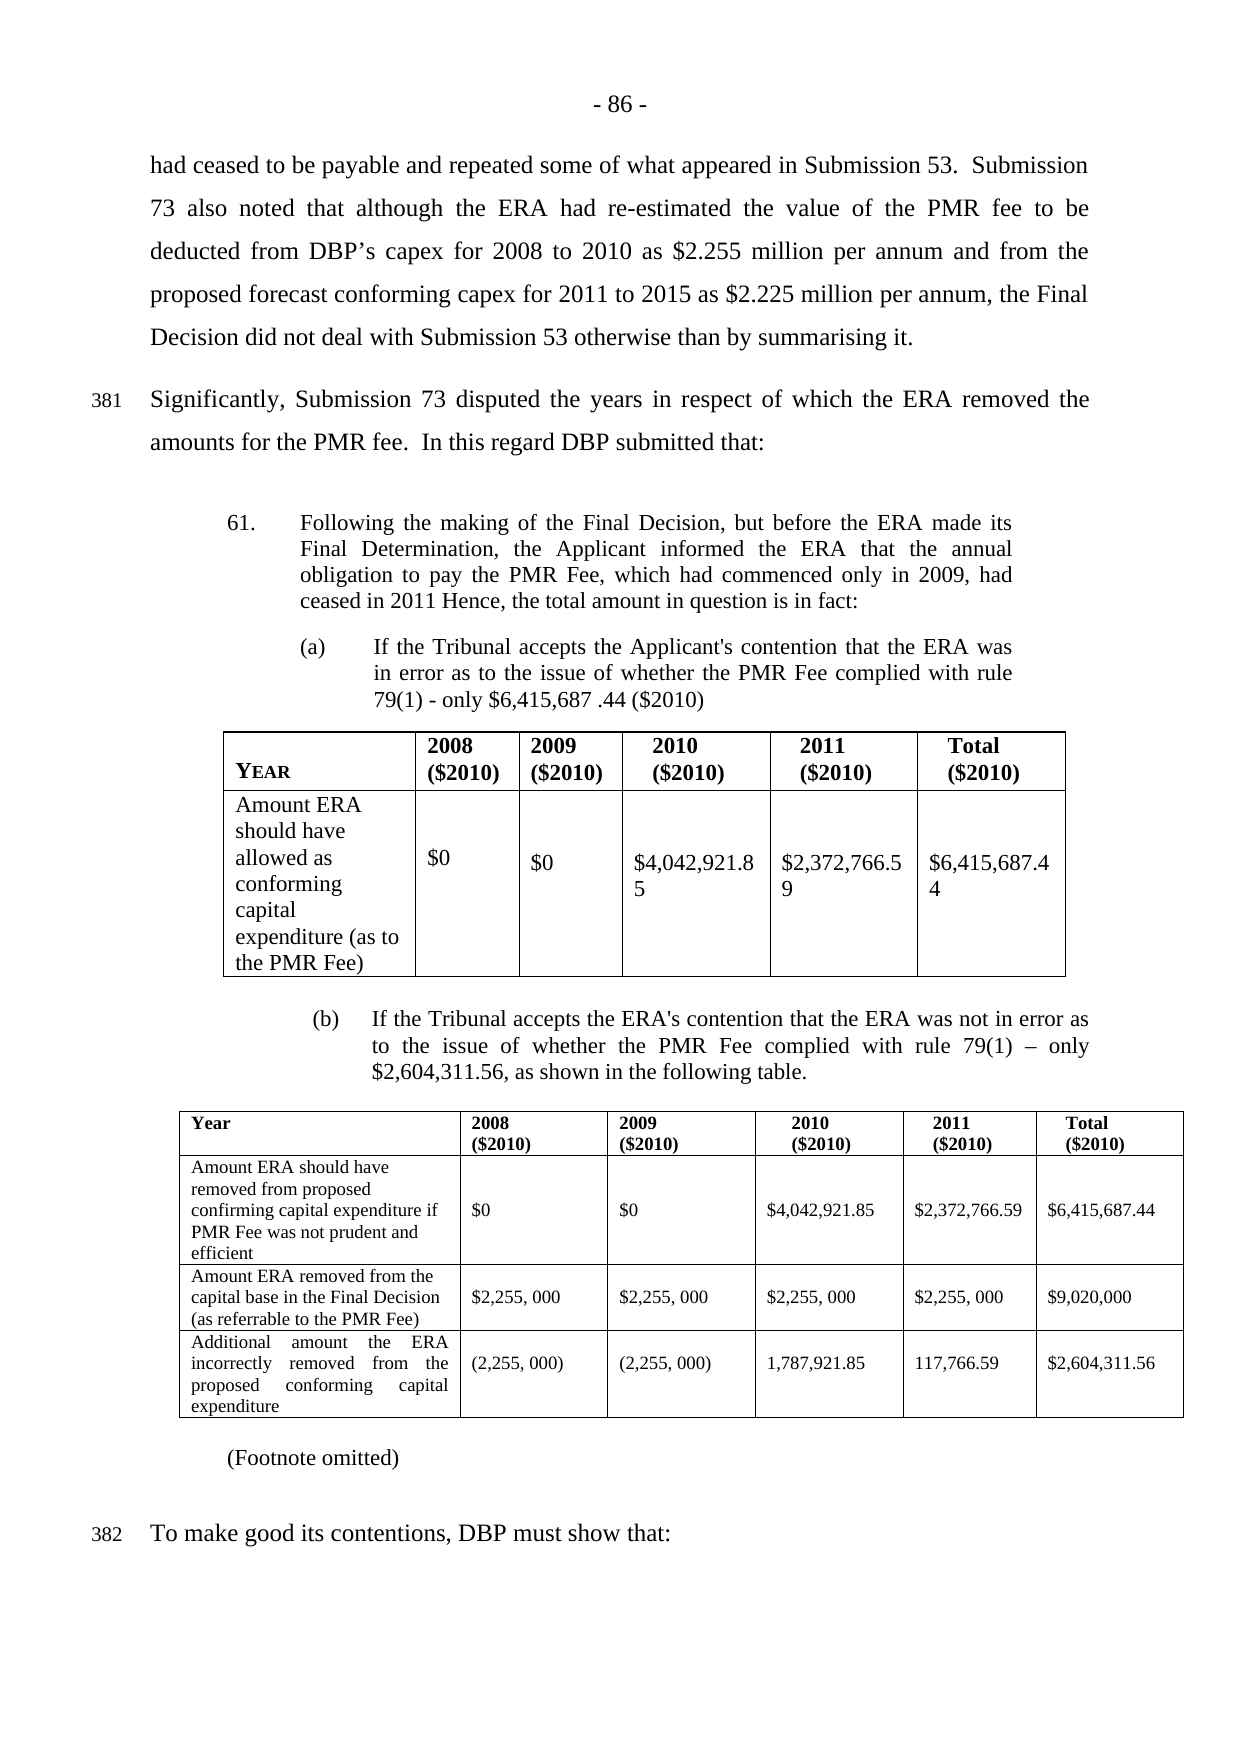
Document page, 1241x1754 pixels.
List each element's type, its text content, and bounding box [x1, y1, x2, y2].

table_cell $2,604,311.56 [1037, 1331, 1183, 1417]
table_cell $9,020,000 [1037, 1265, 1183, 1329]
table_cell $2,255, 000 [461, 1265, 607, 1329]
table_cell $2,255, 000 [904, 1265, 1036, 1329]
table_header Year [224, 733, 415, 790]
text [91, 150, 1090, 351]
table_header 2010 ($2010) [623, 733, 770, 790]
table_cell $6,415,687.44 [1037, 1156, 1183, 1264]
table_cell 117,766.59 [904, 1331, 1036, 1417]
table_cell $2,255, 000 [756, 1265, 903, 1329]
text To make good its contentions, DBP must show that: [91, 1518, 1090, 1547]
text (a) If the Tribunal accepts the Applicant's contention that the ERA was in error as to the issue of whether the PMR Fee complied with rule 79(1) - only $6,415,687 .44 ($2010) [300, 633, 1013, 712]
text 61. Following the making of the Final Decision, but before the ERA made its Final Determination, the Applicant informed the ERA that the annual obligation to pay the PMR Fee, which had commenced only in 2009, had ceased in 2011 Hence, the total amount in question is in fact: [227, 508, 1013, 614]
table_cell Amount ERA should have removed from proposed confirming capital expenditure if PMR Fee was not prudent and efficient [180, 1156, 460, 1264]
table_header Year [180, 1112, 460, 1155]
table_header 2010 ($2010) [756, 1112, 903, 1155]
table_cell $4,042,921.85 [623, 791, 770, 976]
table_cell Amount ERA should have allowed as conforming capital expenditure (as to the PMR Fee) [224, 791, 415, 976]
text (b) If the Tribunal accepts the ERA's contention that the ERA was not in error as to the issue of whether the PMR Fee complied with rule 79(1) – only $2,604,311.56, as shown in the following table. [312, 1005, 1090, 1084]
table_header 2011 ($2010) [904, 1112, 1036, 1155]
table_cell $0 [461, 1156, 607, 1264]
table_cell $0 [608, 1156, 755, 1264]
table_header Total ($2010) [1037, 1112, 1183, 1155]
table_header Total ($2010) [918, 733, 1065, 790]
table_cell $4,042,921.85 [756, 1156, 903, 1264]
table_cell (2,255, 000) [608, 1331, 755, 1417]
table_cell $2,372,766.59 [771, 791, 917, 976]
table_cell $2,255, 000 [608, 1265, 755, 1329]
table_header 2008 ($2010) [461, 1112, 607, 1155]
table_cell $0 [416, 791, 519, 976]
table_cell (2,255, 000) [461, 1331, 607, 1417]
table_header 2009 ($2010) [608, 1112, 755, 1155]
table_cell Amount ERA removed from the capital base in the Final Decision (as referrable to the PMR Fee) [180, 1265, 460, 1329]
table_cell 1,787,921.85 [756, 1331, 903, 1417]
table_header 2011 ($2010) [771, 733, 917, 790]
table_cell $2,372,766.59 [904, 1156, 1036, 1264]
table_header 2008 ($2010) [416, 733, 519, 790]
table_cell $6,415,687.44 [918, 791, 1065, 976]
table_cell Additional amount the ERA incorrectly removed from the proposed conforming capital expenditure [180, 1331, 460, 1417]
text Significantly, Submission 73 disputed the years in respect of which the ERA removed the amounts for the PMR fee. In this regard DBP submitted that: [91, 384, 1090, 456]
table_cell $0 [520, 791, 622, 976]
table_header 2009 ($2010) [520, 733, 622, 790]
text (Footnote omitted) [227, 1444, 1013, 1471]
